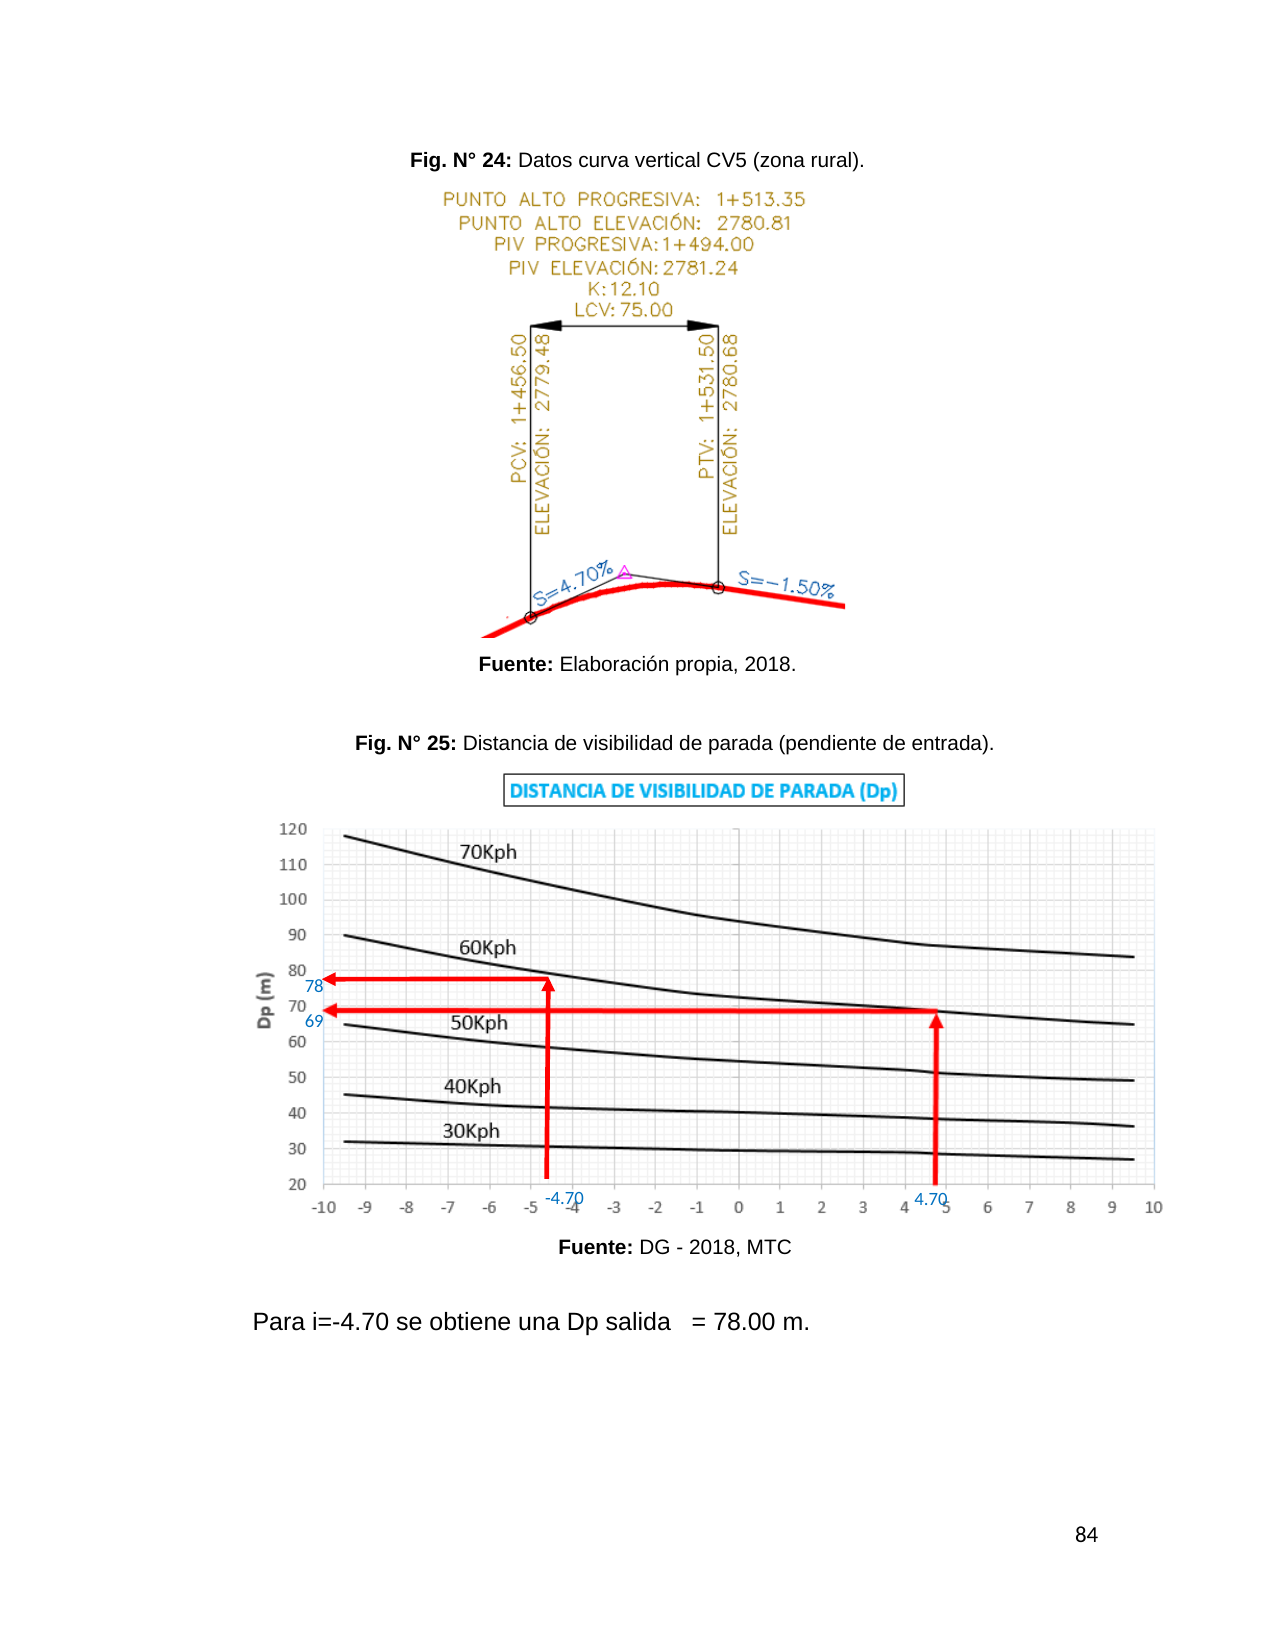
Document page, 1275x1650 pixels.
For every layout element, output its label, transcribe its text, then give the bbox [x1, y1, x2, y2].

picture [429, 183, 846, 638]
text Fig. N° 24: Datos curva vertical CV5 (zona rural). [177, 148, 1098, 172]
picture [252, 766, 1173, 1222]
text Fig. N° 25: Distancia de visibilidad de parada (pendiente de entrada). [178, 731, 1098, 755]
text Fuente: Elaboración propia, 2018. [177, 652, 1098, 676]
list Fuente: DG - 2018, MTC [252, 1235, 1098, 1259]
list Para i=-4.70 se obtiene una Dp salida = 78.00 m. [252, 1307, 1098, 1336]
